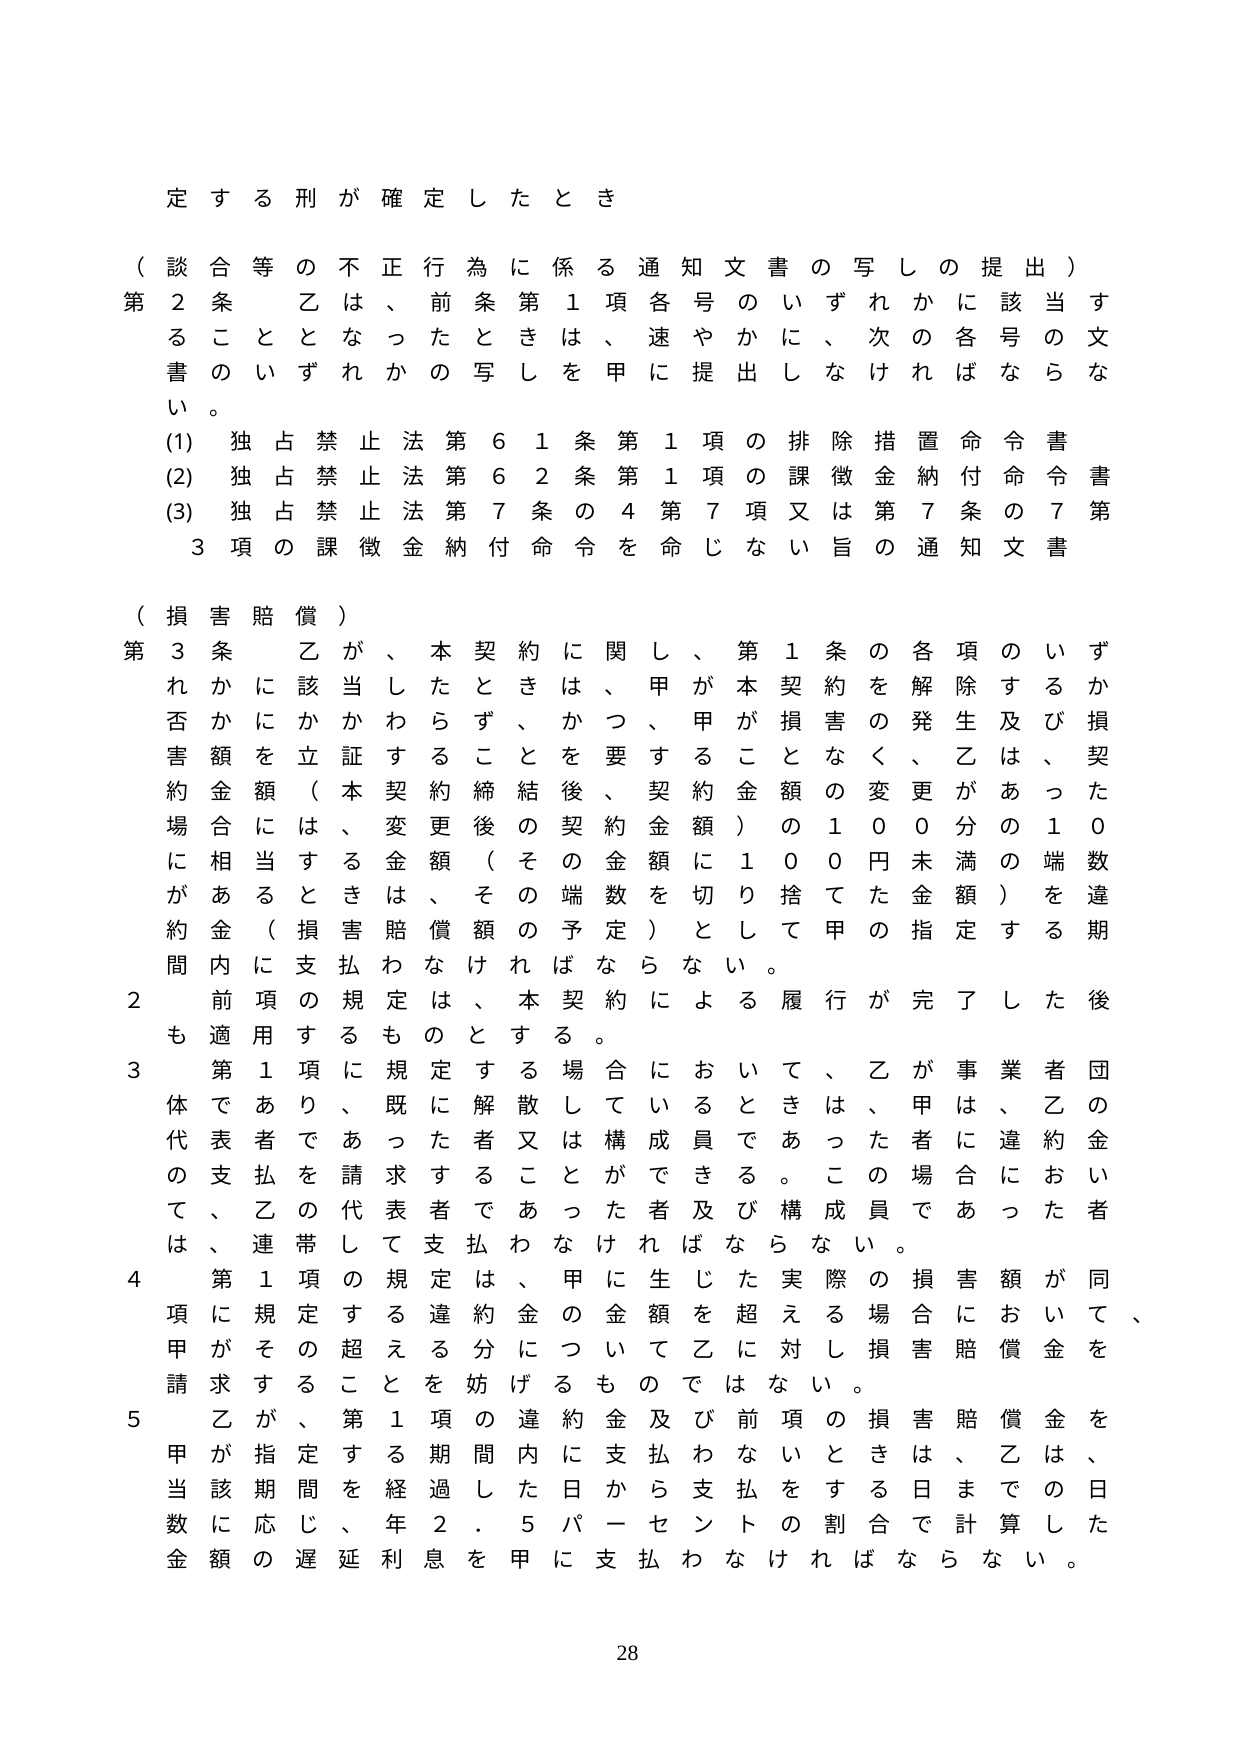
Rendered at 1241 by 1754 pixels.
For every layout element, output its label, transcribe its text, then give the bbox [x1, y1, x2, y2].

text (3)独占禁止法第７条の４第７項又は第７条の７第３項の課徴金納付命令を命じない旨の通知文書 [152, 493, 1132, 563]
text 第３条 乙が、本契約に関し、第１条の各項のいずれかに該当したときは、甲が本契約を解除するか否かにかかわらず、かつ、甲が損害の発生及び損害額を立証することを要することなく、乙は、契約金額（本契約締結後、契約金額の変更があった場合には、変更後の契約金額）の１００分の１０に相当する金額（その金額に１００円未満の端数があるときは、その端数を切り捨てた金額）を違約金（損害賠償額の予定）として甲の指定する期間内に支払わなければならない。 [123, 633, 1132, 982]
text ３ 第１項に規定する場合において、乙が事業者団体であり、既に解散しているときは、甲は、乙の代表者であった者又は構成員であった者に違約金の支払を請求することができる。この場合において、乙の代表者であった者及び構成員であった者は、連帯して支払わなければならない。 [123, 1051, 1132, 1261]
text ５ 乙が、第１項の違約金及び前項の損害賠償金を甲が指定する期間内に支払わないときは、乙は、当該期間を経過した日から支払をする日までの日数に応じ、年２．５パーセントの割合で計算した金額の遅延利息を甲に支払わなければならない。 [123, 1400, 1132, 1575]
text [123, 179, 1132, 214]
text (2)独占禁止法第６２条第１項の課徴金納付命令書 [152, 458, 1132, 493]
text （損害賠償） [123, 598, 1132, 633]
text 第２条 乙は、前条第１項各号のいずれかに該当することとなったときは、速やかに、次の各号の文書のいずれかの写しを甲に提出しなければならない。 [123, 284, 1132, 423]
text ２ 前項の規定は、本契約による履行が完了した後も適用するものとする。 [123, 982, 1132, 1051]
text （談合等の不正行為に係る通知文書の写しの提出） [123, 249, 1132, 284]
text ４ 第１項の規定は、甲に生じた実際の損害額が同項に規定する違約金の金額を超える場合において、甲がその超える分について乙に対し損害賠償金を請求することを妨げるものではない。 [123, 1261, 1132, 1400]
text (1)独占禁止法第６１条第１項の排除措置命令書 [152, 423, 1132, 458]
